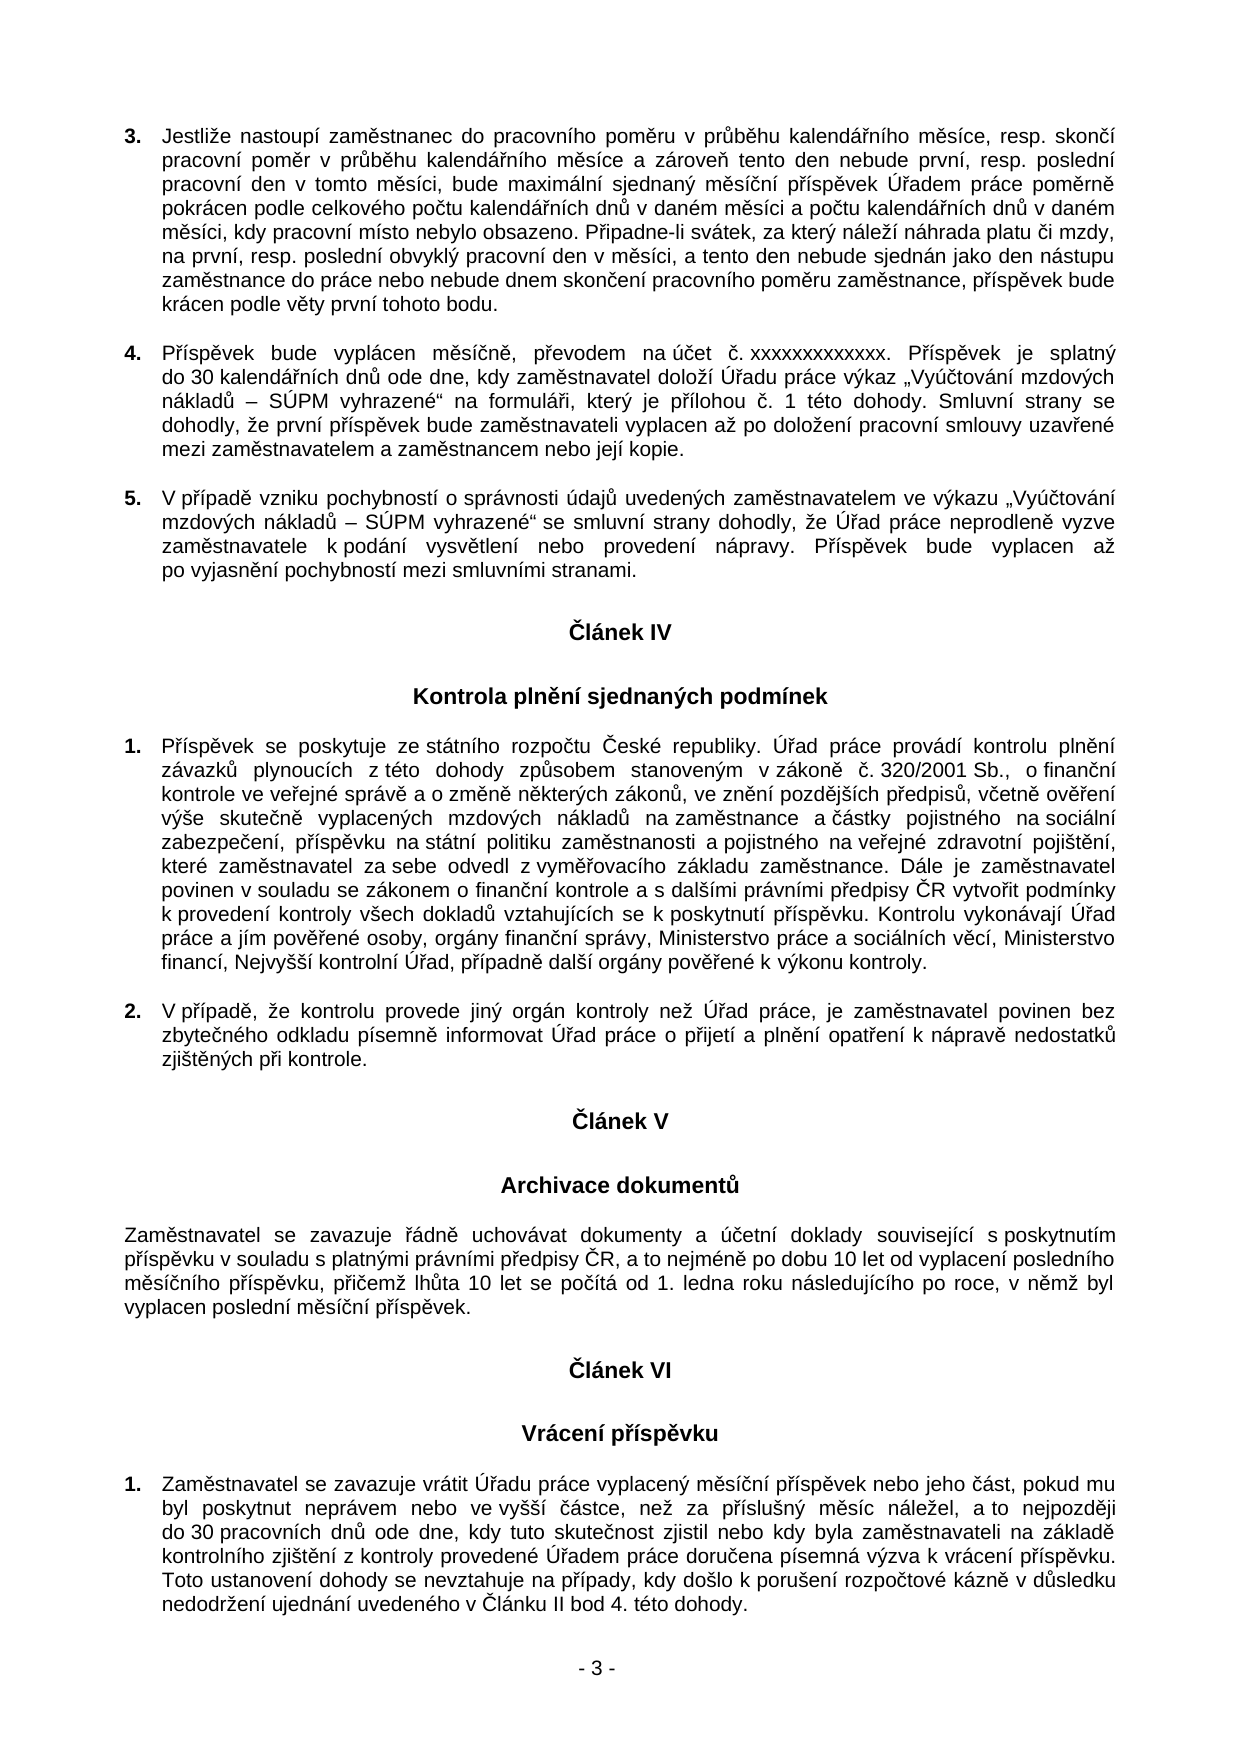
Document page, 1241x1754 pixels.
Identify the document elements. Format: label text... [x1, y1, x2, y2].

list V případě, že kontrolu provede jiný orgán kontroly než Úřad práce, je zaměstnavatel povinen bez zbytečného odkladu písemně informovat Úřad práce o přijetí a plnění opatření k nápravě nedostatků zjištěných při kontrole. [124, 999, 1116, 1071]
text Vrácení příspěvku [124, 1420, 1116, 1447]
text Kontrola plnění sjednaných podmínek [124, 683, 1116, 709]
list Příspěvek bude vyplácen měsíčně, převodem na účet č. xxxxxxxxxxxxx. Příspěvek je splatný do 30 kalendářních dnů ode dne, kdy zaměstnavatel doloží Úřadu práce výkaz „Vyúčtování mzdových nákladů – SÚPM vyhrazené“ na formuláři, který je přílohou č. 1 této dohody. Smluvní strany se dohodly, že první příspěvek bude zaměstnavateli vyplacen až po doložení pracovní smlouvy uzavřené mezi zaměstnavatelem a zaměstnancem nebo její kopie. [124, 341, 1116, 461]
list Příspěvek se poskytuje ze státního rozpočtu České republiky. Úřad práce provádí kontrolu plnění závazků plynoucích z této dohody způsobem stanoveným v zákoně č. 320/2001 Sb., o finanční kontrole ve veřejné správě a o změně některých zákonů, ve znění pozdějších předpisů, včetně ověření výše skutečně vyplacených mzdových nákladů na zaměstnance a částky pojistného na sociální zabezpečení, příspěvku na státní politiku zaměstnanosti a pojistného na veřejné zdravotní pojištění, které zaměstnavatel za sebe odvedl z vyměřovacího základu zaměstnance. Dále je zaměstnavatel povinen v souladu se zákonem o finanční kontrole a s dalšími právními předpisy ČR vytvořit podmínky k provedení kontroly všech dokladů vztahujících se k poskytnutí příspěvku. Kontrolu vykonávají Úřad práce a jím pověřené osoby, orgány finanční správy, Ministerstvo práce a sociálních věcí, Ministerstvo financí, Nejvyšší kontrolní Úřad, případně další orgány pověřené k výkonu kontroly. [124, 734, 1116, 974]
list Zaměstnavatel se zavazuje řádně uchovávat dokumenty a účetní doklady související s poskytnutím příspěvku v souladu s platnými právními předpisy ČR, a to nejméně po dobu 10 let od vyplacení posledního měsíčního příspěvku, přičemž lhůta 10 let se počítá od 1. ledna roku následujícího po roce, v němž byl vyplacen poslední měsíční příspěvek. [124, 1223, 1116, 1319]
list V případě vzniku pochybností o správnosti údajů uvedených zaměstnavatelem ve výkazu „Vyúčtování mzdových nákladů – SÚPM vyhrazené“ se smluvní strany dohodly, že Úřad práce neprodleně vyzve zaměstnavatele k podání vysvětlení nebo provedení nápravy. Příspěvek bude vyplacen až po vyjasnění pochybností mezi smluvními stranami. [124, 486, 1116, 581]
list Zaměstnavatel se zavazuje vrátit Úřadu práce vyplacený měsíční příspěvek nebo jeho část, pokud mu byl poskytnut neprávem nebo ve vyšší částce, než za příslušný měsíc náležel, a to nejpozději do 30 pracovních dnů ode dne, kdy tuto skutečnost zjistil nebo kdy byla zaměstnavateli na základě kontrolního zjištění z kontroly provedené Úřadem práce doručena písemná výzva k vrácení příspěvku. Toto ustanovení dohody se nevztahuje na případy, kdy došlo k porušení rozpočtové kázně v důsledku nedodržení ujednání uvedeného v Článku II bod 4. této dohody. [124, 1472, 1116, 1616]
text Článek VI [124, 1357, 1116, 1383]
text Archivace dokumentů [124, 1172, 1116, 1198]
text Článek IV [124, 619, 1116, 645]
list Jestliže nastoupí zaměstnanec do pracovního poměru v průběhu kalendářního měsíce, resp. skončí pracovní poměr v průběhu kalendářního měsíce a zároveň tento den nebude první, resp. poslední pracovní den v tomto měsíci, bude maximální sjednaný měsíční příspěvek Úřadem práce poměrně pokrácen podle celkového počtu kalendářních dnů v daném měsíci a počtu kalendářních dnů v daném měsíci, kdy pracovní místo nebylo obsazeno. Připadne-li svátek, za který náleží náhrada platu či mzdy, na první, resp. poslední obvyklý pracovní den v měsíci, a tento den nebude sjednán jako den nástupu zaměstnance do práce nebo nebude dnem skončení pracovního poměru zaměstnance, příspěvek bude krácen podle věty první tohoto bodu. [124, 124, 1116, 316]
text Článek V [124, 1108, 1116, 1134]
